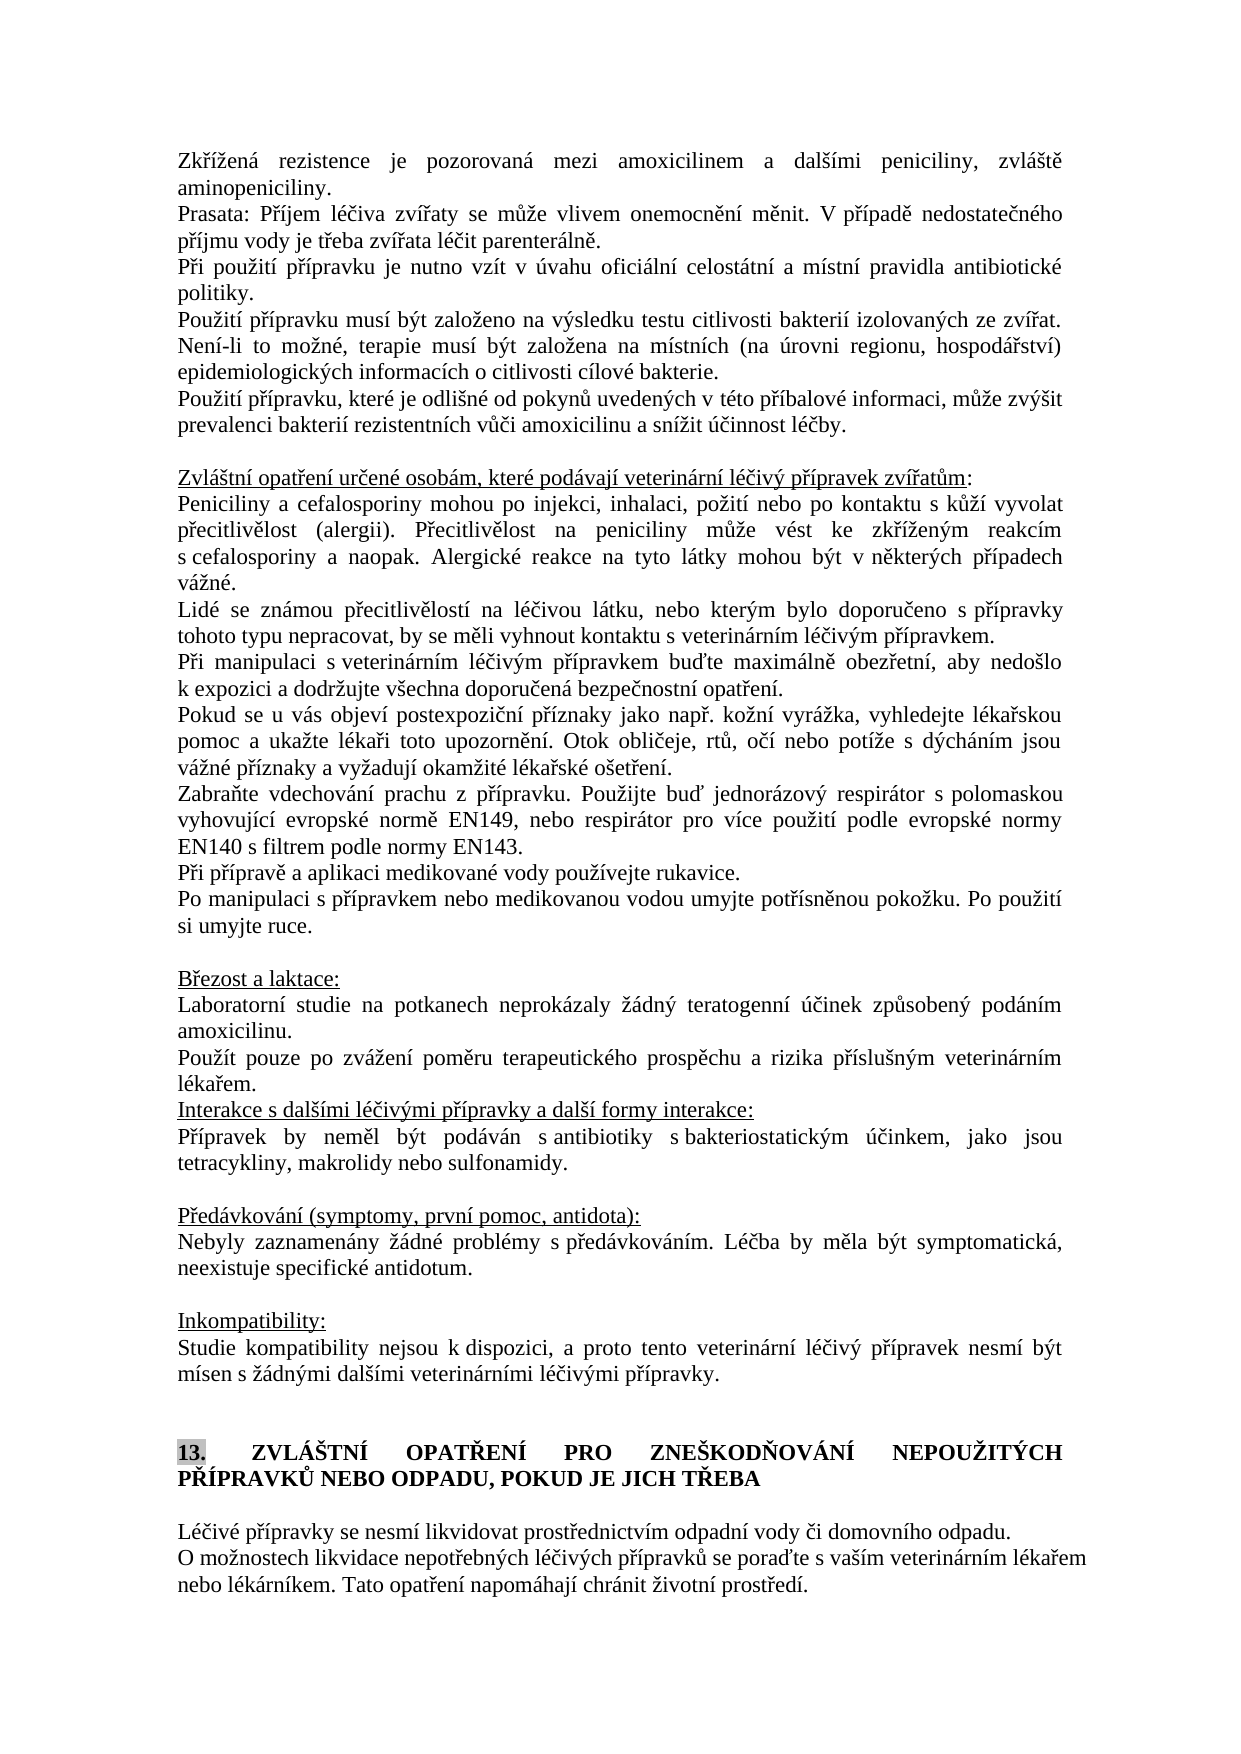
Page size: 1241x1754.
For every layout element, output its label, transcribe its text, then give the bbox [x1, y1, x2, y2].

text Březost a laktace: [177, 964, 1063, 991]
text 13. ZVLÁŠTNÍ OPATŘENÍ PRO ZNEŠKODŇOVÁNÍ NEPOUŽITÝCH PŘÍPRAVKŮ NEBO ODPADU, POKUD JE JICH TŘEBA [177, 1439, 1063, 1492]
text Zabraňte vdechování prachu z přípravku. Použijte buď jednorázový respirátor s polomaskou vyhovující evropské normě EN149, nebo respirátor pro více použití podle evropské normy EN140 s filtrem podle normy EN143. [177, 780, 1063, 859]
text Prasata: Příjem léčiva zvířaty se může vlivem onemocnění měnit. V případě nedostatečného příjmu vody je třeba zvířata léčit parenterálně. [177, 200, 1063, 253]
text Lidé se známou přecitlivělostí na léčivou látku, nebo kterým bylo doporučeno s přípravky tohoto typu nepracovat, by se měli vyhnout kontaktu s veterinárním léčivým přípravkem. [177, 596, 1063, 648]
text Léčivé přípravky se nesmí likvidovat prostřednictvím odpadní vody či domovního odpadu. [177, 1518, 1096, 1544]
text Nebyly zaznamenány žádné problémy s předávkováním. Léčba by měla být symptomatická, neexistuje specifické antidotum. [177, 1228, 1063, 1281]
text Laboratorní studie na potkanech neprokázaly žádný teratogenní účinek způsobený podáním amoxicilinu. [177, 991, 1063, 1044]
text Při přípravě a aplikaci medikované vody používejte rukavice. [177, 859, 1063, 886]
text Pokud se u vás objeví postexpoziční příznaky jako např. kožní vyrážka, vyhledejte lékařskou pomoc a ukažte lékaři toto upozornění. Otok obličeje, rtů, očí nebo potíže s dýcháním jsou vážné příznaky a vyžadují okamžité lékařské ošetření. [177, 701, 1063, 780]
text O možnostech likvidace nepotřebných léčivých přípravků se poraďte s vaším veterinárním lékařem nebo lékárníkem. Tato opatření napomáhají chránit životní prostředí. [177, 1544, 1096, 1597]
text Interakce s dalšími léčivými přípravky a další formy interakce: [177, 1096, 1063, 1123]
text Po manipulaci s přípravkem nebo medikovanou vodou umyjte potřísněnou pokožku. Po použití si umyjte ruce. [177, 886, 1063, 938]
text Použití přípravku musí být založeno na výsledku testu citlivosti bakterií izolovaných ze zvířat. Není-li to možné, terapie musí být založena na místních (na úrovni regionu, hospodářství) epidemiologických informacích o citlivosti cílové bakterie. [177, 306, 1063, 385]
text Při manipulaci s veterinárním léčivým přípravkem buďte maximálně obezřetní, aby nedošlo k expozici a dodržujte všechna doporučená bezpečnostní opatření. [177, 648, 1063, 701]
text Použít pouze po zvážení poměru terapeutického prospěchu a rizika příslušným veterinárním lékařem. [177, 1044, 1063, 1096]
text Inkompatibility: [177, 1307, 1063, 1333]
text Při použití přípravku je nutno vzít v úvahu oficiální celostátní a místní pravidla antibiotické politiky. [177, 253, 1063, 306]
text Přípravek by neměl být podáván s antibiotiky s bakteriostatickým účinkem, jako jsou tetracykliny, makrolidy nebo sulfonamidy. [177, 1123, 1063, 1175]
text Studie kompatibility nejsou k dispozici, a proto tento veterinární léčivý přípravek nesmí být mísen s žádnými dalšími veterinárními léčivými přípravky. [177, 1333, 1063, 1386]
text Peniciliny a cefalosporiny mohou po injekci, inhalaci, požití nebo po kontaktu s kůží vyvolat přecitlivělost (alergii). Přecitlivělost na peniciliny může vést ke zkříženým reakcím s cefalosporiny a naopak. Alergické reakce na tyto látky mohou být v některých případech vážné. [177, 490, 1063, 596]
text Zkřížená rezistence je pozorovaná mezi amoxicilinem a dalšími peniciliny, zvláště aminopeniciliny. [177, 148, 1063, 200]
text Předávkování (symptomy, první pomoc, antidota): [177, 1202, 1063, 1228]
text Použití přípravku, které je odlišné od pokynů uvedených v této příbalové informaci, může zvýšit prevalenci bakterií rezistentních vůči amoxicilinu a snížit účinnost léčby. [177, 385, 1063, 437]
text Zvláštní opatření určené osobám, které podávají veterinární léčivý přípravek zvířatům: [177, 464, 1063, 490]
